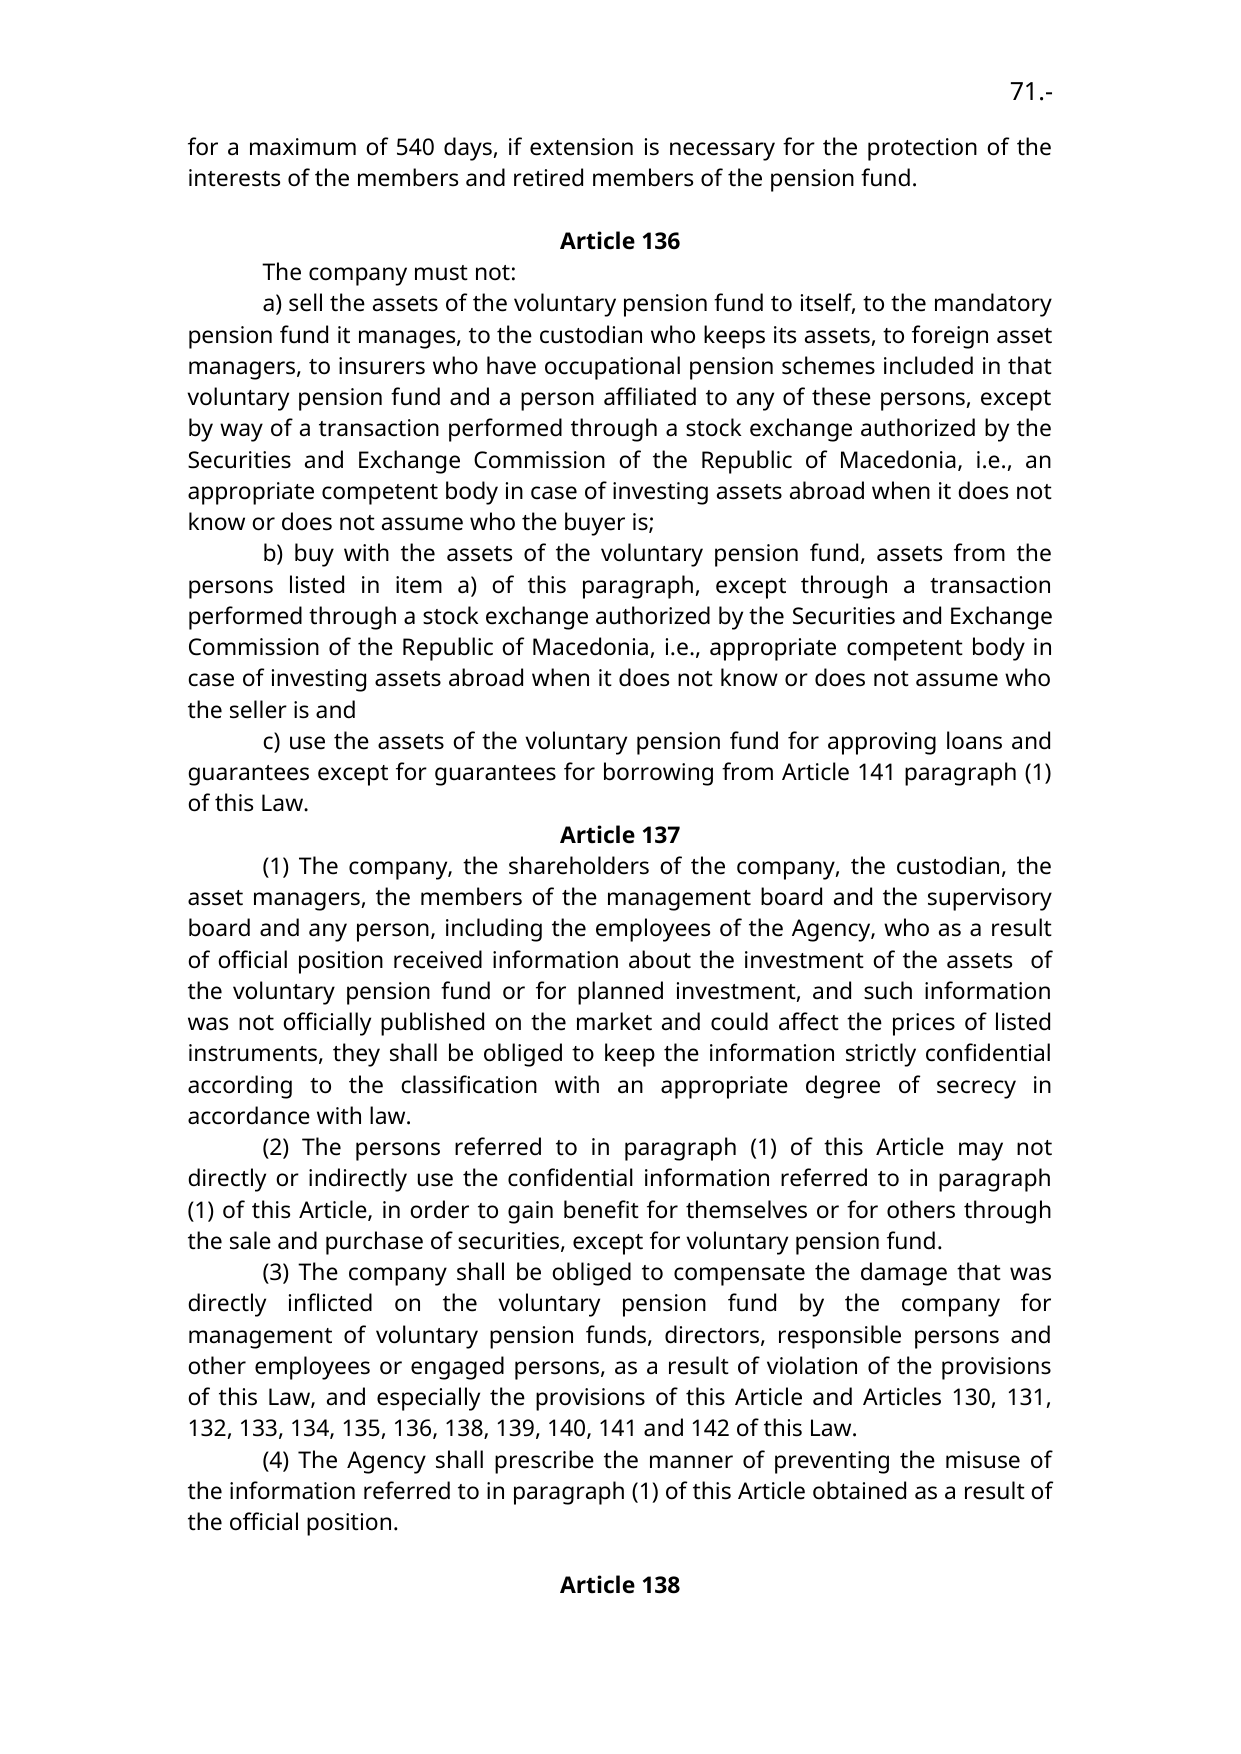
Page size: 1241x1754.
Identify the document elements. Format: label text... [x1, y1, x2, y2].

text a) sell the assets of the voluntary pension fund to itself, to the mandatory pension fund it manages, to the custodian who keeps its assets, to foreign asset managers, to insurers who have occupational pension schemes included in that voluntary pension fund and a person affiliated to any of these persons, except by way of a transaction performed through a stock exchange authorized by the Securities and Exchange Commission of the Republic of Macedonia, i.e., an appropriate competent body in case of investing assets abroad when it does not know or does not assume who the buyer is; [187, 287, 1053, 537]
text (1) The company, the shareholders of the company, the custodian, the asset managers, the members of the management board and the supervisory board and any person, including the employees of the Agency, who as a result of official position received information about the investment of the assets of the voluntary pension fund or for planned investment, and such information was not officially published on the market and could affect the prices of listed instruments, they shall be obliged to keep the information strictly confidential according to the classification with an appropriate degree of secrecy in accordance with law. [187, 850, 1053, 1131]
text Article 137 [187, 819, 1053, 850]
text Article 138 [187, 1569, 1053, 1600]
text Article 136 [187, 225, 1053, 256]
text (3) The company shall be obliged to compensate the damage that was directly inflicted on the voluntary pension fund by the company for management of voluntary pension funds, directors, responsible persons and other employees or engaged persons, as a result of violation of the provisions of this Law, and especially the provisions of this Article and Articles 130, 131, 132, 133, 134, 135, 136, 138, 139, 140, 141 and 142 of this Law. [187, 1256, 1053, 1444]
text c) use the assets of the voluntary pension fund for approving loans and guarantees except for guarantees for borrowing from Article 141 paragraph (1) of this Law. [187, 725, 1053, 819]
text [187, 131, 1053, 194]
text (4) The Agency shall prescribe the manner of preventing the misuse of the information referred to in paragraph (1) of this Article obtained as a result of the official position. [187, 1444, 1053, 1537]
text The company must not: [187, 256, 1053, 287]
text b) buy with the assets of the voluntary pension fund, assets from the persons listed in item a) of this paragraph, except through a transaction performed through a stock exchange authorized by the Securities and Exchange Commission of the Republic of Macedonia, i.e., appropriate competent body in case of investing assets abroad when it does not know or does not assume who the seller is and [187, 537, 1053, 725]
text (2) The persons referred to in paragraph (1) of this Article may not directly or indirectly use the confidential information referred to in paragraph (1) of this Article, in order to gain benefit for themselves or for others through the sale and purchase of securities, except for voluntary pension fund. [187, 1131, 1053, 1256]
